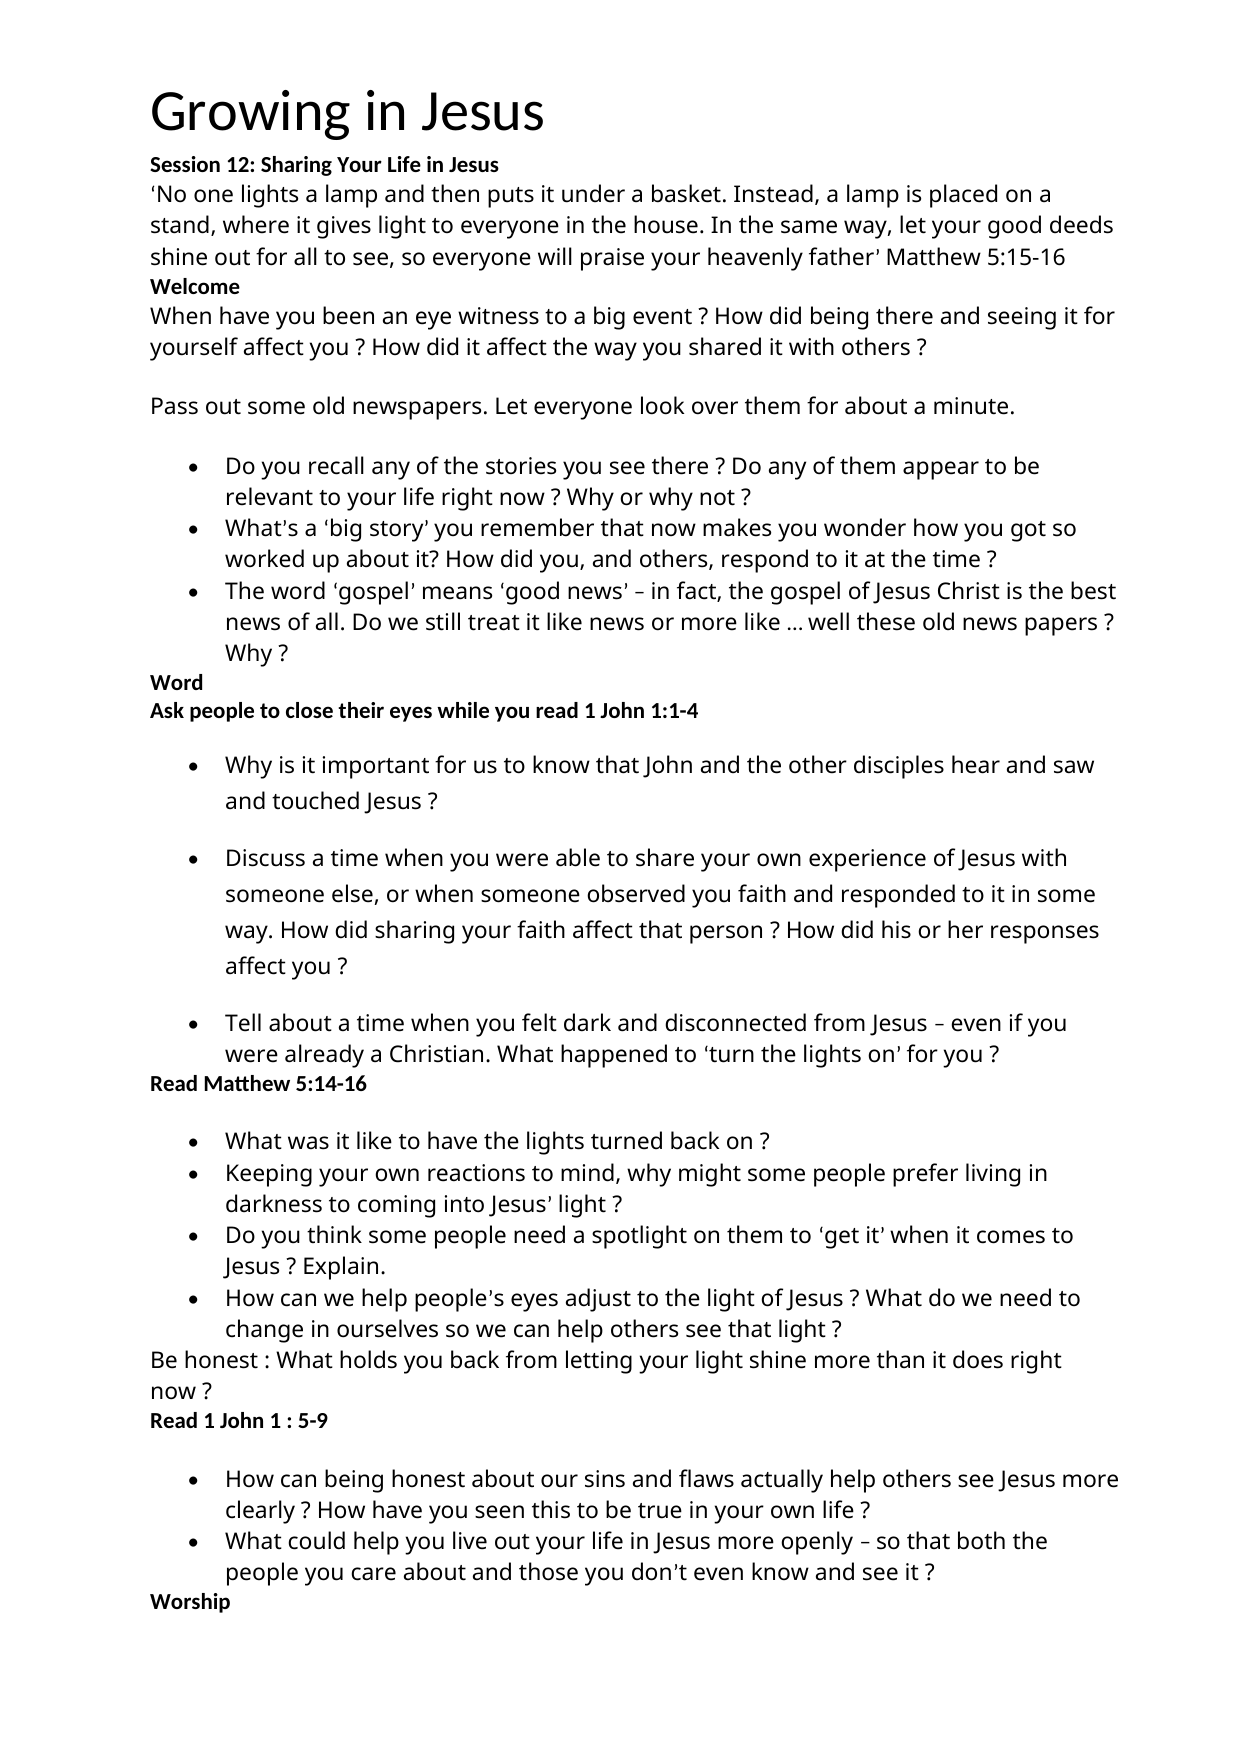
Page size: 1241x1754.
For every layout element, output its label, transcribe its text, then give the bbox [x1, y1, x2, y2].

list Why is it important for us to know that John and the other disciples hear and saw and touched Jesus ? [187, 749, 1122, 817]
list What was it like to have the lights turned back on ? [187, 1125, 1122, 1156]
list How can being honest about our sins and flaws actually help others see Jesus more clearly ? How have you seen this to be true in your own life ? [187, 1462, 1122, 1525]
text Worship [150, 1587, 1122, 1616]
list Tell about a time when you felt dark and disconnected from Jesus – even if you were already a Christian. What happened to ‘turn the lights on’ for you ? [187, 1007, 1122, 1069]
list Discuss a time when you were able to share your own experience of Jesus with someone else, or when someone observed you faith and responded to it in some way. How did sharing your faith affect that person ? How did his or her responses affect you ? [187, 842, 1122, 981]
text Be honest : What holds you back from letting your light shine more than it does right now ? [150, 1344, 1122, 1406]
text Read Matthew 5:14-16 [150, 1069, 1122, 1097]
text Ask people to close their eyes while you read 1 John 1:1-4 [150, 696, 1122, 724]
list Do you think some people need a spotlight on them to ‘get it’ when it comes to Jesus ? Explain. [187, 1219, 1122, 1281]
list The word ‘gospel’ means ‘good news’ – in fact, the gospel of Jesus Christ is the best news of all. Do we still treat it like news or more like … well these old news papers ? Why ? [187, 574, 1122, 668]
text Welcome [150, 272, 1122, 300]
list How can we help people’s eyes adjust to the light of Jesus ? What do we need to change in ourselves so we can help others see that light ? [187, 1281, 1122, 1344]
text Word [150, 668, 1122, 696]
text Pass out some old newspapers. Let everyone look over them for about a minute. [150, 390, 1122, 422]
text When have you been an eye witness to a big event ? How did being there and seeing it for yourself affect you ? How did it affect the way you shared it with others ? [150, 300, 1122, 362]
text ‘No one lights a lamp and then puts it under a basket. Instead, a lamp is placed on a stand, where it gives light to everyone in the house. In the same way, let your good deeds shine out for all to see, so everyone will praise your heavenly father’ Matthew 5:15-16 [150, 178, 1122, 272]
list What could help you live out your life in Jesus more openly – so that both the people you care about and those you don’t even know and see it ? [187, 1525, 1122, 1587]
list What’s a ‘big story’ you remember that now makes you wonder how you got so worked up about it? How did you, and others, respond to it at the time ? [187, 512, 1122, 574]
text Session 12: Sharing Your Life in Jesus [150, 150, 1122, 178]
list Keeping your own reactions to mind, why might some people prefer living in darkness to coming into Jesus’ light ? [187, 1156, 1122, 1219]
list Do you recall any of the stories you see there ? Do any of them appear to be relevant to your life right now ? Why or why not ? [187, 449, 1122, 512]
text Read 1 John 1 : 5-9 [150, 1406, 1122, 1434]
